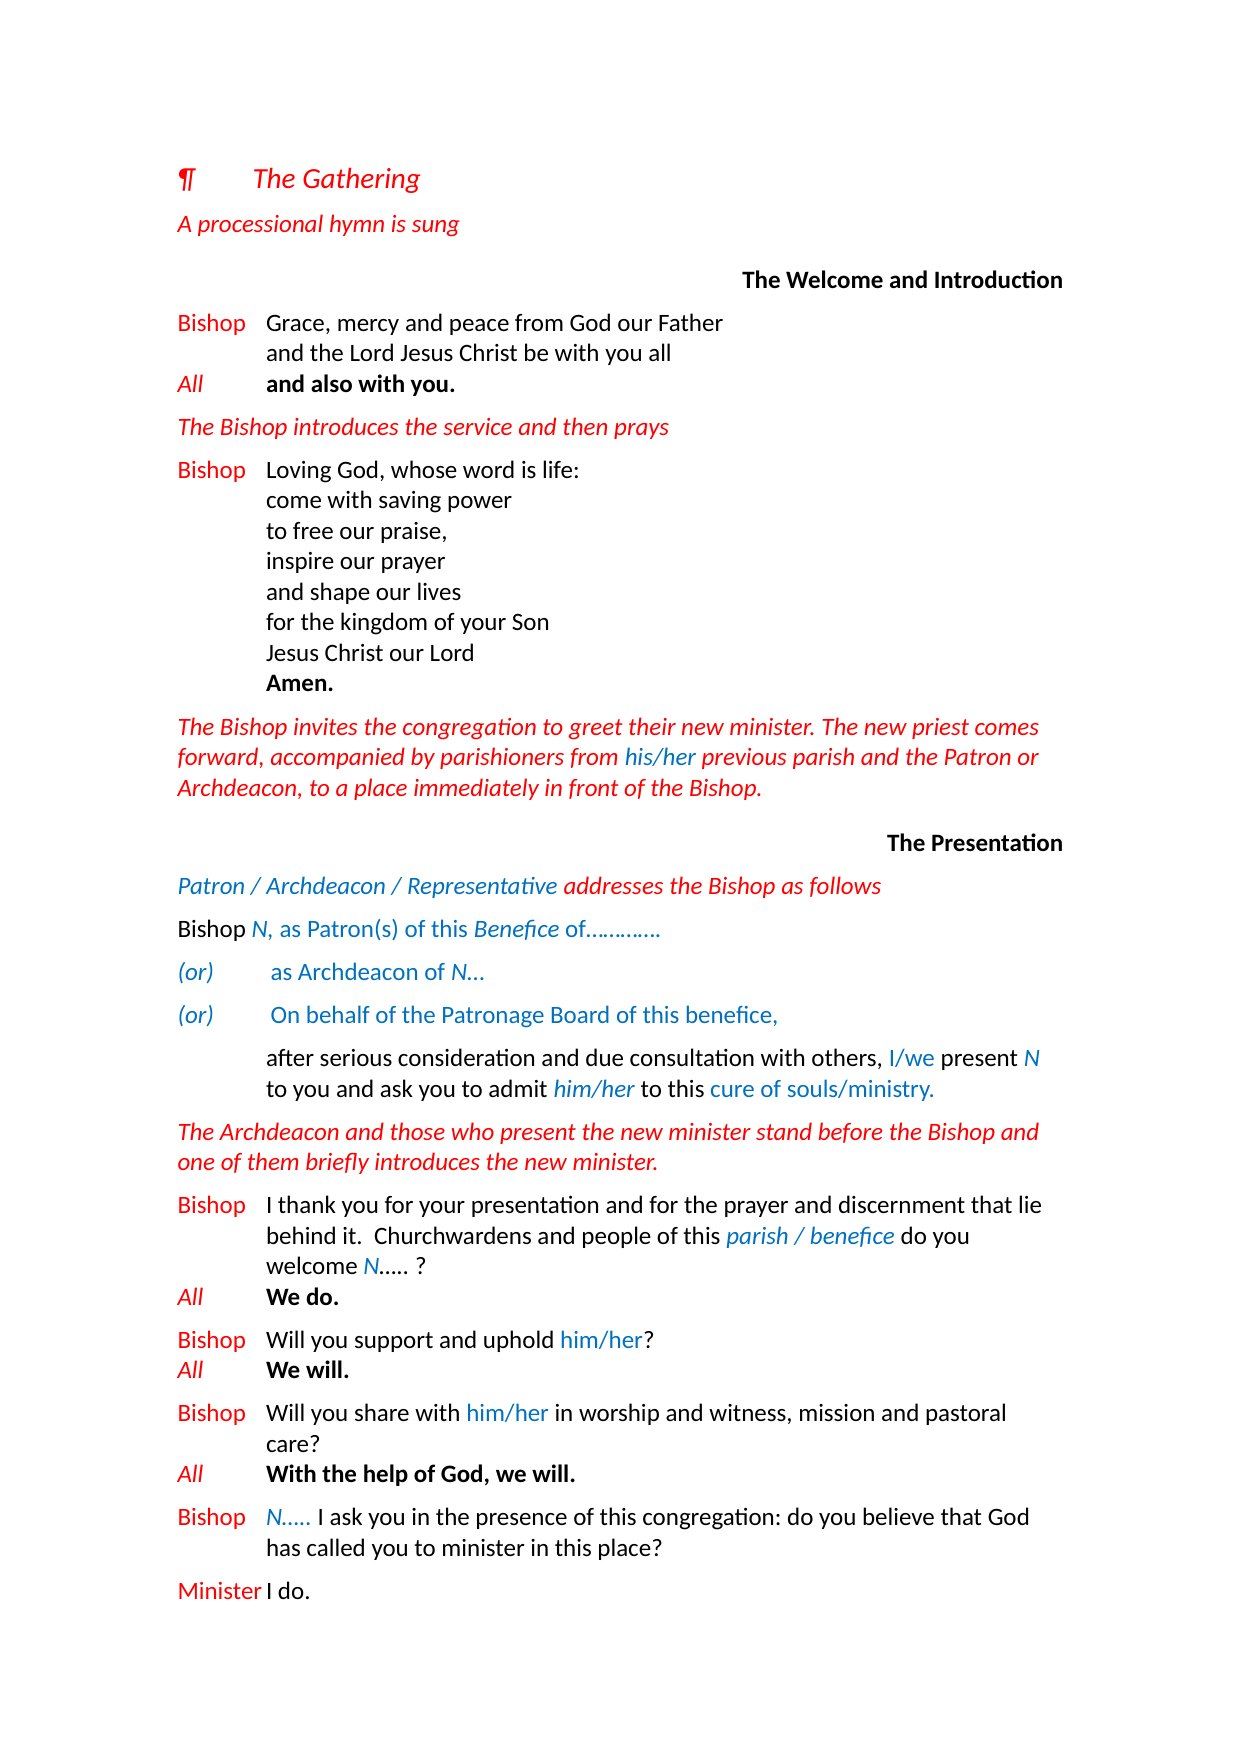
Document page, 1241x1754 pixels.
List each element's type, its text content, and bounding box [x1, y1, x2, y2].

text Minister I do. [177, 1575, 1063, 1606]
text A processional hymn is sung [177, 208, 1063, 239]
text All With the help of God, we will. [177, 1458, 1063, 1489]
text after serious consideration and due consultation with others, I/we present N to you and ask you to admit him/her to this cure of souls/ministry. [266, 1042, 1063, 1103]
text The introduces the service and then prays [177, 411, 1063, 441]
text Loving God, whose word is life: come with saving power to free our praise, inspire our prayer and shape our lives for the kingdom of your Son Jesus Christ our Lord Amen. [177, 454, 1063, 698]
text The Presentation [177, 827, 1063, 858]
text (or) as Archdeacon of N… [177, 956, 1063, 987]
text All We will. [177, 1354, 1063, 1385]
text The Welcome and Introduction [177, 264, 1063, 294]
text All and also with you. [177, 368, 1063, 398]
text Grace, mercy and peace from God our Father and the Lord Jesus Christ be with you all [177, 307, 1063, 368]
text N….. I ask you in the presence of this congregation: do you believe that God has called you to minister in this place? [177, 1502, 1063, 1563]
text N, as Patron(s) of this Benefice of…………. [177, 913, 1063, 944]
text Bishop I thank you for your presentation and for the prayer and discernment that lie behind it. Churchwardens and people of this parish / benefice do you welcome N….. ? [177, 1189, 1063, 1281]
subtitle ¶ The Gathering [177, 160, 1063, 196]
text (or) On behalf of the Patronage Board of this benefice, [177, 999, 1063, 1030]
text All We do. [177, 1281, 1063, 1311]
text Will you share with him/her in worship and witness, mission and pastoral care? [177, 1397, 1063, 1458]
text The Archdeacon and those who present the new minister stand before the and one of them briefly introduces the new minister. [177, 1116, 1063, 1177]
text The invites the congregation to greet their new minister. The new priest comes forward, accompanied by parishioners from his/her previous parish and the Patron or Archdeacon, to a place immediately in front of the Bishop. [177, 711, 1063, 802]
text Will you support and uphold him/her? [177, 1324, 1063, 1354]
text Patron / Archdeacon / Representative addresses the as follows [177, 870, 1063, 901]
